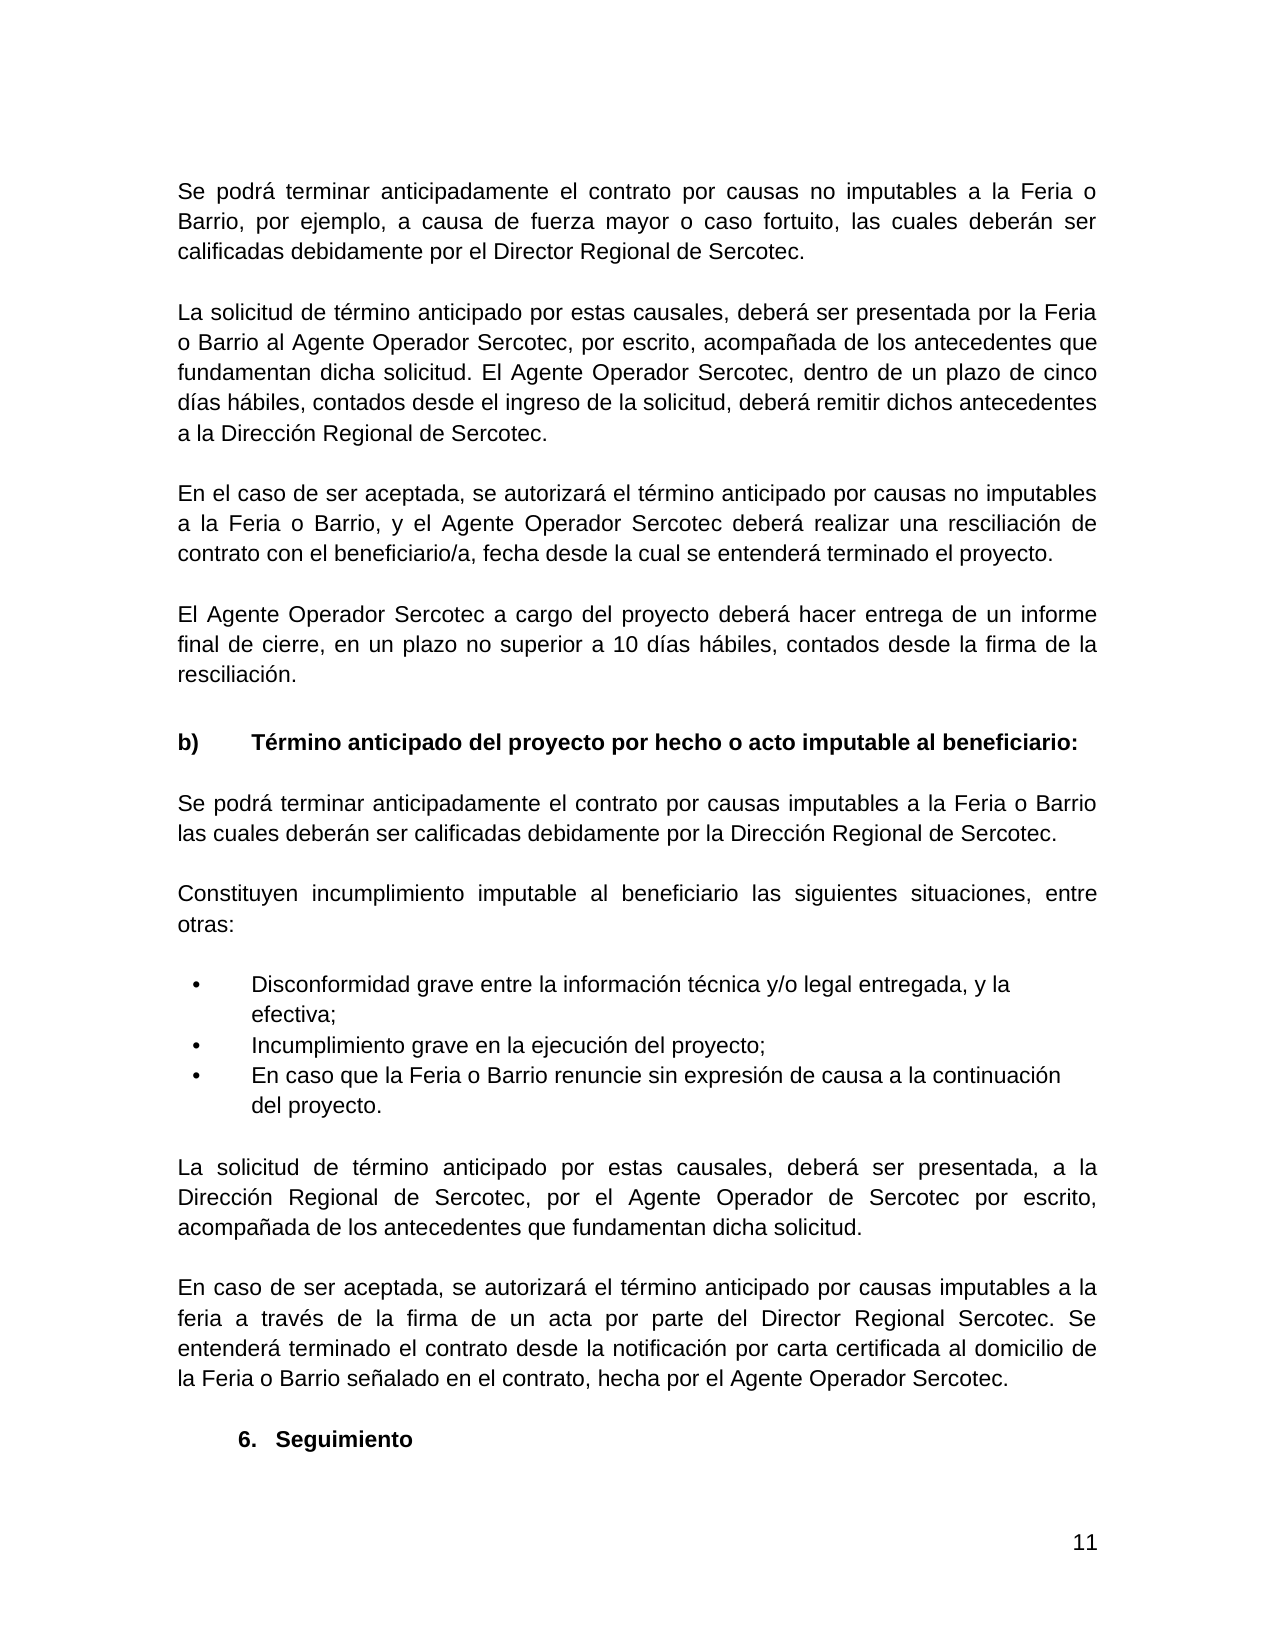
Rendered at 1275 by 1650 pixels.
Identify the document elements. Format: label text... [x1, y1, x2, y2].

list Incumplimiento grave en la ejecución del proyecto; [192, 1032, 1098, 1058]
text Se podrá terminar anticipadamente el contrato por causas no imputables a la Feria o Barrio, por ejemplo, a causa de fuerza mayor o caso fortuito, las cuales deberán ser calificadas debidamente por el Director Regional de Sercotec. [177, 178, 1098, 264]
subtitle Seguimiento [238, 1426, 1098, 1453]
text El Agente Operador Sercotec a cargo del proyecto deberá hacer entrega de un informe final de cierre, en un plazo no superior a 10 días hábiles, contados desde la firma de la resciliación. [177, 601, 1098, 687]
text Constituyen incumplimiento imputable al beneficiario las siguientes situaciones, entre otras: [177, 880, 1098, 937]
text En el caso de ser aceptada, se autorizará el término anticipado por causas no imputables a la Feria o Barrio, y el Agente Operador Sercotec deberá realizar una resciliación de contrato con el beneficiario/a, fecha desde la cual se entenderá terminado el proyecto. [177, 480, 1098, 567]
text La solicitud de término anticipado por estas causales, deberá ser presentada, a la Dirección Regional de Sercotec, por el Agente Operador de Sercotec por escrito, acompañada de los antecedentes que fundamentan dicha solicitud. [177, 1153, 1098, 1240]
list Disconformidad grave entre la información técnica y/o legal entregada, y la efectiva; [192, 971, 1098, 1028]
subtitle Término anticipado del proyecto por hecho o acto imputable al beneficiario: [177, 729, 1098, 755]
text En caso de ser aceptada, se autorizará el término anticipado por causas imputables a la feria a través de la firma de un acta por parte del Director Regional Sercotec. Se entenderá terminado el contrato desde la notificación por carta certificada al domicilio de la Feria o Barrio señalado en el contrato, hecha por el Agente Operador Sercotec. [177, 1274, 1098, 1391]
list En caso que la Feria o Barrio renuncie sin expresión de causa a la continuación del proyecto. [192, 1062, 1098, 1118]
text La solicitud de término anticipado por estas causales, deberá ser presentada por la Feria o Barrio al Agente Operador Sercotec, por escrito, acompañada de los antecedentes que fundamentan dicha solicitud. El Agente Operador Sercotec, dentro de un plazo de cinco días hábiles, contados desde el ingreso de la solicitud, deberá remitir dichos antecedentes a la Dirección Regional de Sercotec. [177, 299, 1098, 446]
text Se podrá terminar anticipadamente el contrato por causas imputables a la Feria o Barrio las cuales deberán ser calificadas debidamente por la Dirección Regional de Sercotec. [177, 790, 1098, 846]
